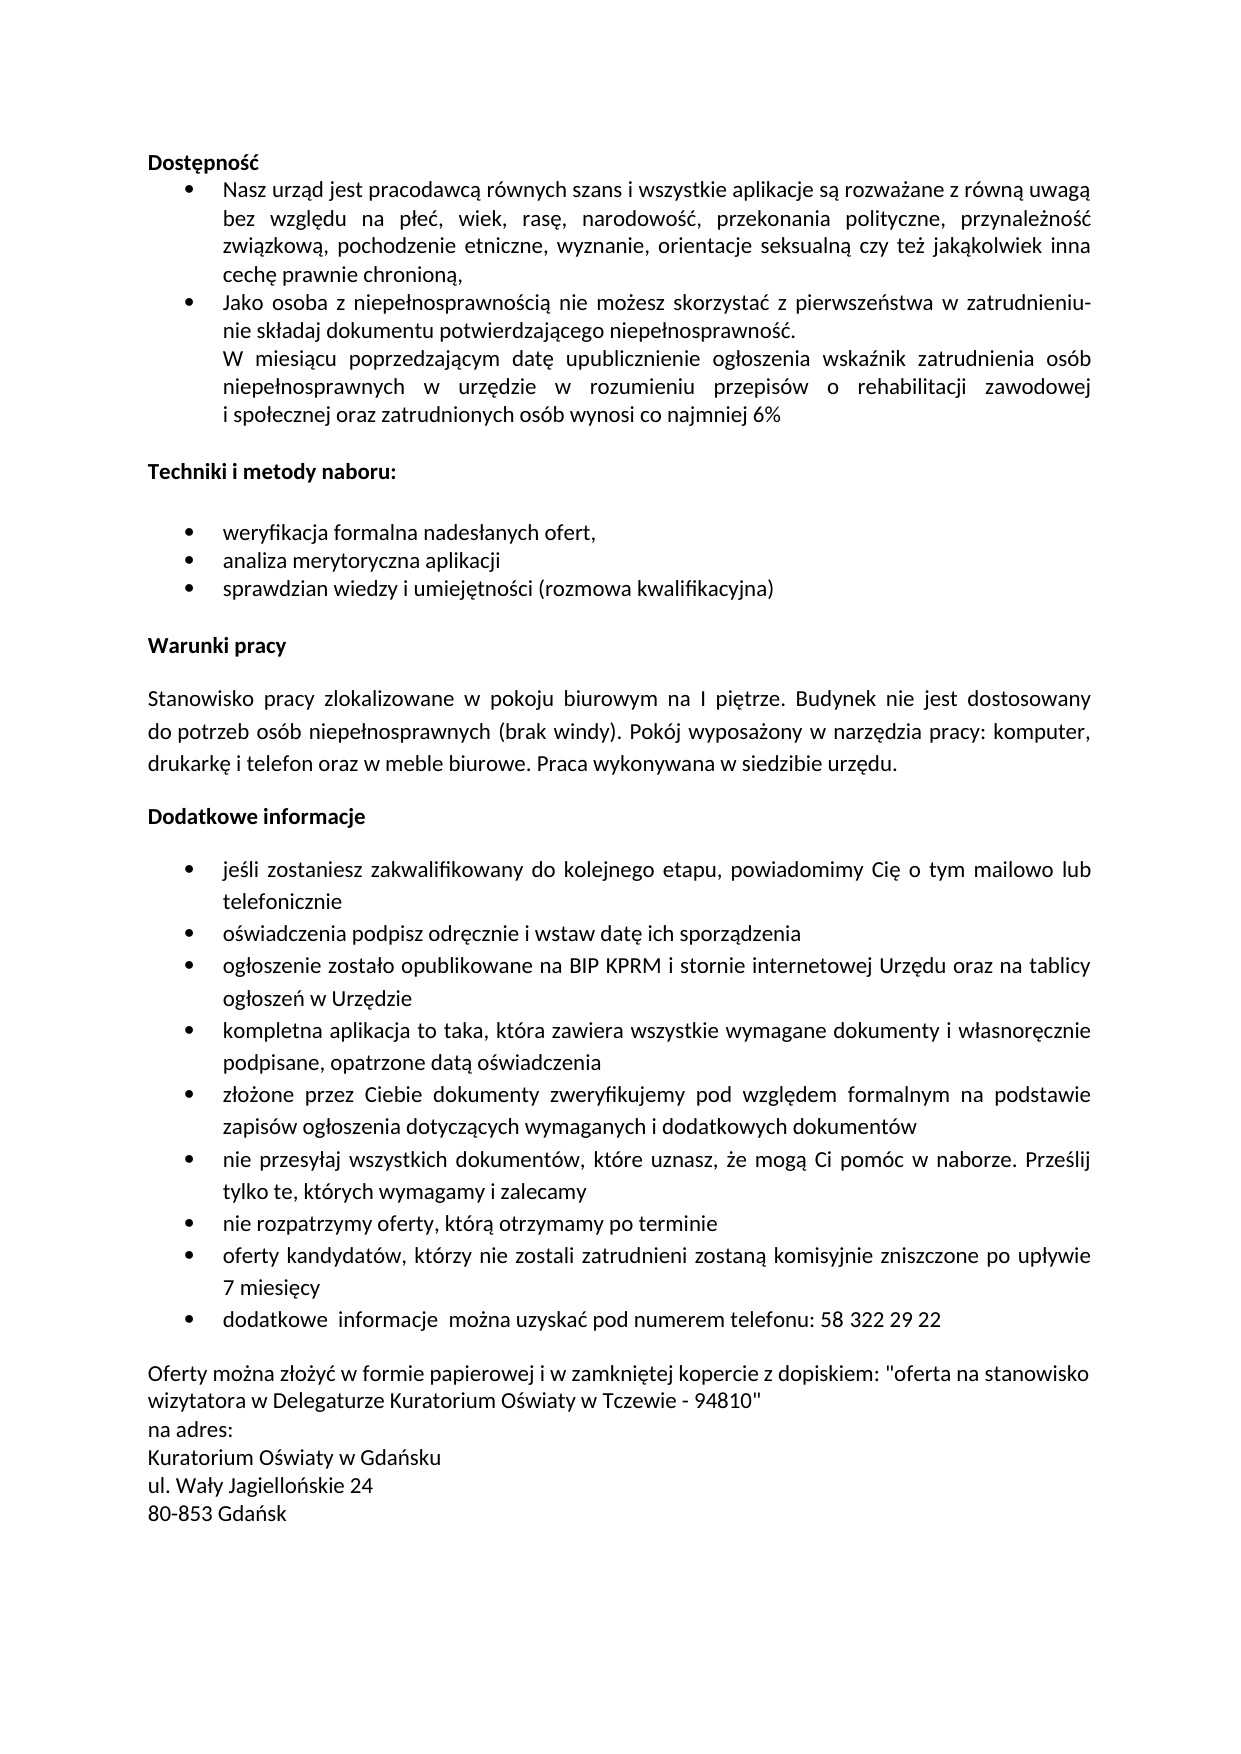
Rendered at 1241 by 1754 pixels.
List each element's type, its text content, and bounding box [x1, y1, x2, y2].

text na adres: [148, 1415, 1093, 1443]
text Oferty można złożyć w formie papierowej i w zamkniętej kopercie z dopiskiem: "oferta na stanowisko wizytatora w Delegaturze Kuratorium Oświaty w Tczewie - 94810" [148, 1359, 1093, 1415]
list Jako osoba z niepełnosprawnością nie możesz skorzystać z pierwszeństwa w zatrudnieniu- nie składaj dokumentu potwierdzającego niepełnosprawność. [185, 288, 1093, 344]
text Dodatkowe informacje [148, 802, 1093, 830]
list weryfikacja formalna nadesłanych ofert, [185, 518, 1093, 546]
list analiza merytoryczna aplikacji [185, 546, 1093, 574]
list złożone przez Ciebie dokumenty zweryfikujemy pod względem formalnym na podstawie zapisów ogłoszenia dotyczących wymaganych i dodatkowych dokumentów [185, 1080, 1093, 1141]
list oświadczenia podpisz odręcznie i wstaw datę ich sporządzenia [185, 919, 1093, 947]
text Warunki pracy [148, 632, 1093, 659]
list Nasz urząd jest pracodawcą równych szans i wszystkie aplikacje są rozważane z równą uwagą bez względu na płeć, wiek, rasę, narodowość, przekonania polityczne, przynależność związkową, pochodzenie etniczne, wyznanie, orientacje seksualną czy też jakąkolwiek inna cechę prawnie chronioną, [185, 176, 1093, 288]
list Dostępność [148, 148, 1093, 176]
list W miesiącu poprzedzającym datę upublicznienie ogłoszenia wskaźnik zatrudnienia osób niepełnosprawnych w urzędzie w rozumieniu przepisów o rehabilitacji zawodowej i społecznej oraz zatrudnionych osób wynosi co najmniej 6% [223, 344, 1093, 428]
list ogłoszenie zostało opublikowane na BIP KPRM i stornie internetowej Urzędu oraz na tablicy ogłoszeń w Urzędzie [185, 952, 1093, 1012]
list nie przesyłaj wszystkich dokumentów, które uznasz, że mogą Ci pomóc w naborze. Prześlij tylko te, których wymagamy i zalecamy [185, 1145, 1093, 1205]
list jeśli zostaniesz zakwalifikowany do kolejnego etapu, powiadomimy Cię o tym mailowo lub telefonicznie [185, 855, 1093, 915]
text Kuratorium Oświaty w Gdańsku ul. Wały Jagiellońskie 24 80-853 Gdańsk [148, 1443, 1093, 1527]
list sprawdzian wiedzy i umiejętności (rozmowa kwalifikacyjna) [185, 574, 1093, 602]
text Techniki i metody naboru: [148, 457, 1093, 485]
list dodatkowe informacje można uzyskać pod numerem telefonu: 58 322 29 22 [185, 1306, 1093, 1334]
list kompletna aplikacja to taka, która zawiera wszystkie wymagane dokumenty i własnoręcznie podpisane, opatrzone datą oświadczenia [185, 1016, 1093, 1076]
text Stanowisko pracy zlokalizowane w pokoju biurowym na I piętrze. Budynek nie jest dostosowany do potrzeb osób niepełnosprawnych (brak windy). Pokój wyposażony w narzędzia pracy: komputer, drukarkę i telefon oraz w meble biurowe. Praca wykonywana w siedzibie urzędu. [148, 684, 1093, 777]
list nie rozpatrzymy oferty, którą otrzymamy po terminie [185, 1209, 1093, 1237]
list oferty kandydatów, którzy nie zostali zatrudnieni zostaną komisyjnie zniszczone po upływie 7 miesięcy [185, 1241, 1093, 1301]
